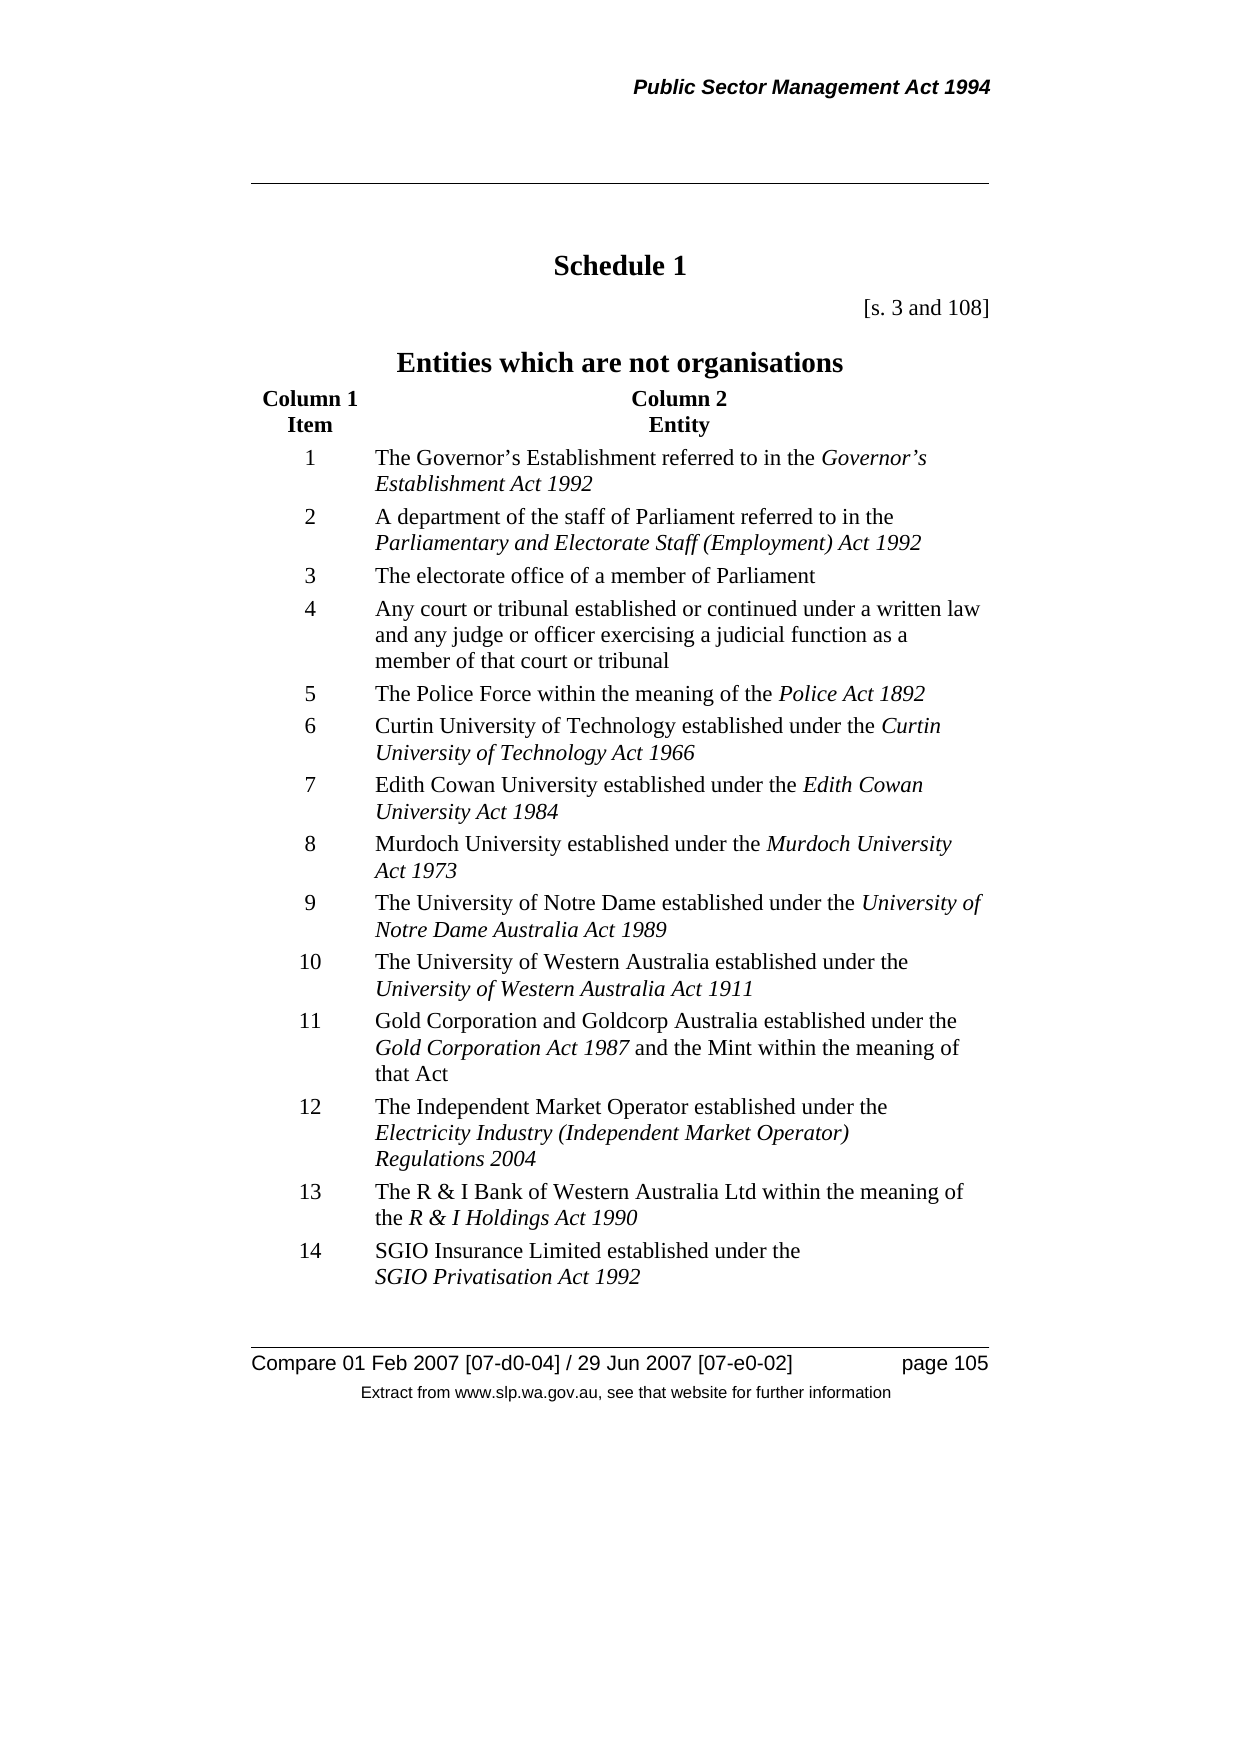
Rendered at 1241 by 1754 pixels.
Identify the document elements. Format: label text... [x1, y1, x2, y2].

table_cell The University of Notre Dame established under the University of Notre Dame Australia Act 1989 [369, 883, 989, 942]
table_cell 5 [251, 674, 369, 706]
table_cell 8 [251, 824, 369, 883]
table_cell The R & I Bank of Western Australia Ltd within the meaning of the R & I Holdings Act 1990 [369, 1172, 989, 1231]
table_cell A department of the staff of Parliament referred to in the Parliamentary and Electorate Staff (Employment) Act 1992 [369, 497, 989, 556]
table_cell Edith Cowan University established under the Edith Cowan University Act 1984 [369, 765, 989, 824]
table_cell Any court or tribunal established or continued under a written law and any judge or officer exercising a judicial function as a member of that court or tribunal [369, 589, 989, 674]
table_cell 1 [251, 438, 369, 497]
table_cell 2 [251, 497, 369, 556]
text [s. 3 and 108] [251, 294, 989, 320]
table_cell 7 [251, 765, 369, 824]
table_cell 6 [251, 706, 369, 765]
subtitle Schedule 1 [251, 248, 989, 282]
subtitle Entities which are not organisations [251, 345, 989, 379]
table_cell The electorate office of a member of Parliament [369, 556, 989, 588]
table_cell Gold Corporation and Goldcorp Australia established under the Gold Corporation Act 1987 and the Mint within the meaning of that Act [369, 1001, 989, 1086]
table_cell 12 [251, 1086, 369, 1172]
table_cell 14 [251, 1231, 369, 1290]
table_cell 10 [251, 942, 369, 1001]
table_cell The Governor’s Establishment referred to in the Governor’s Establishment Act 1992 [369, 438, 989, 497]
table_cell 13 [251, 1172, 369, 1231]
table_cell Murdoch University established under the Murdoch University Act 1973 [369, 824, 989, 883]
table_header Column 1 Item [251, 379, 369, 438]
table_cell SGIO Insurance Limited established under the SGIO Privatisation Act 1992 [369, 1231, 989, 1290]
table_cell 3 [251, 556, 369, 588]
table_cell The University of Western Australia established under the University of Western Australia Act 1911 [369, 942, 989, 1001]
table_cell The Police Force within the meaning of the Police Act 1892 [369, 674, 989, 706]
table_cell 9 [251, 883, 369, 942]
table_cell 4 [251, 589, 369, 674]
table_header Column 2 Entity [369, 379, 989, 438]
table_cell Curtin University of Technology established under the Curtin University of Technology Act 1966 [369, 706, 989, 765]
table_cell The Independent Market Operator established under the Electricity Industry (Independent Market Operator) Regulations 2004 [369, 1086, 989, 1172]
table_cell 11 [251, 1001, 369, 1086]
